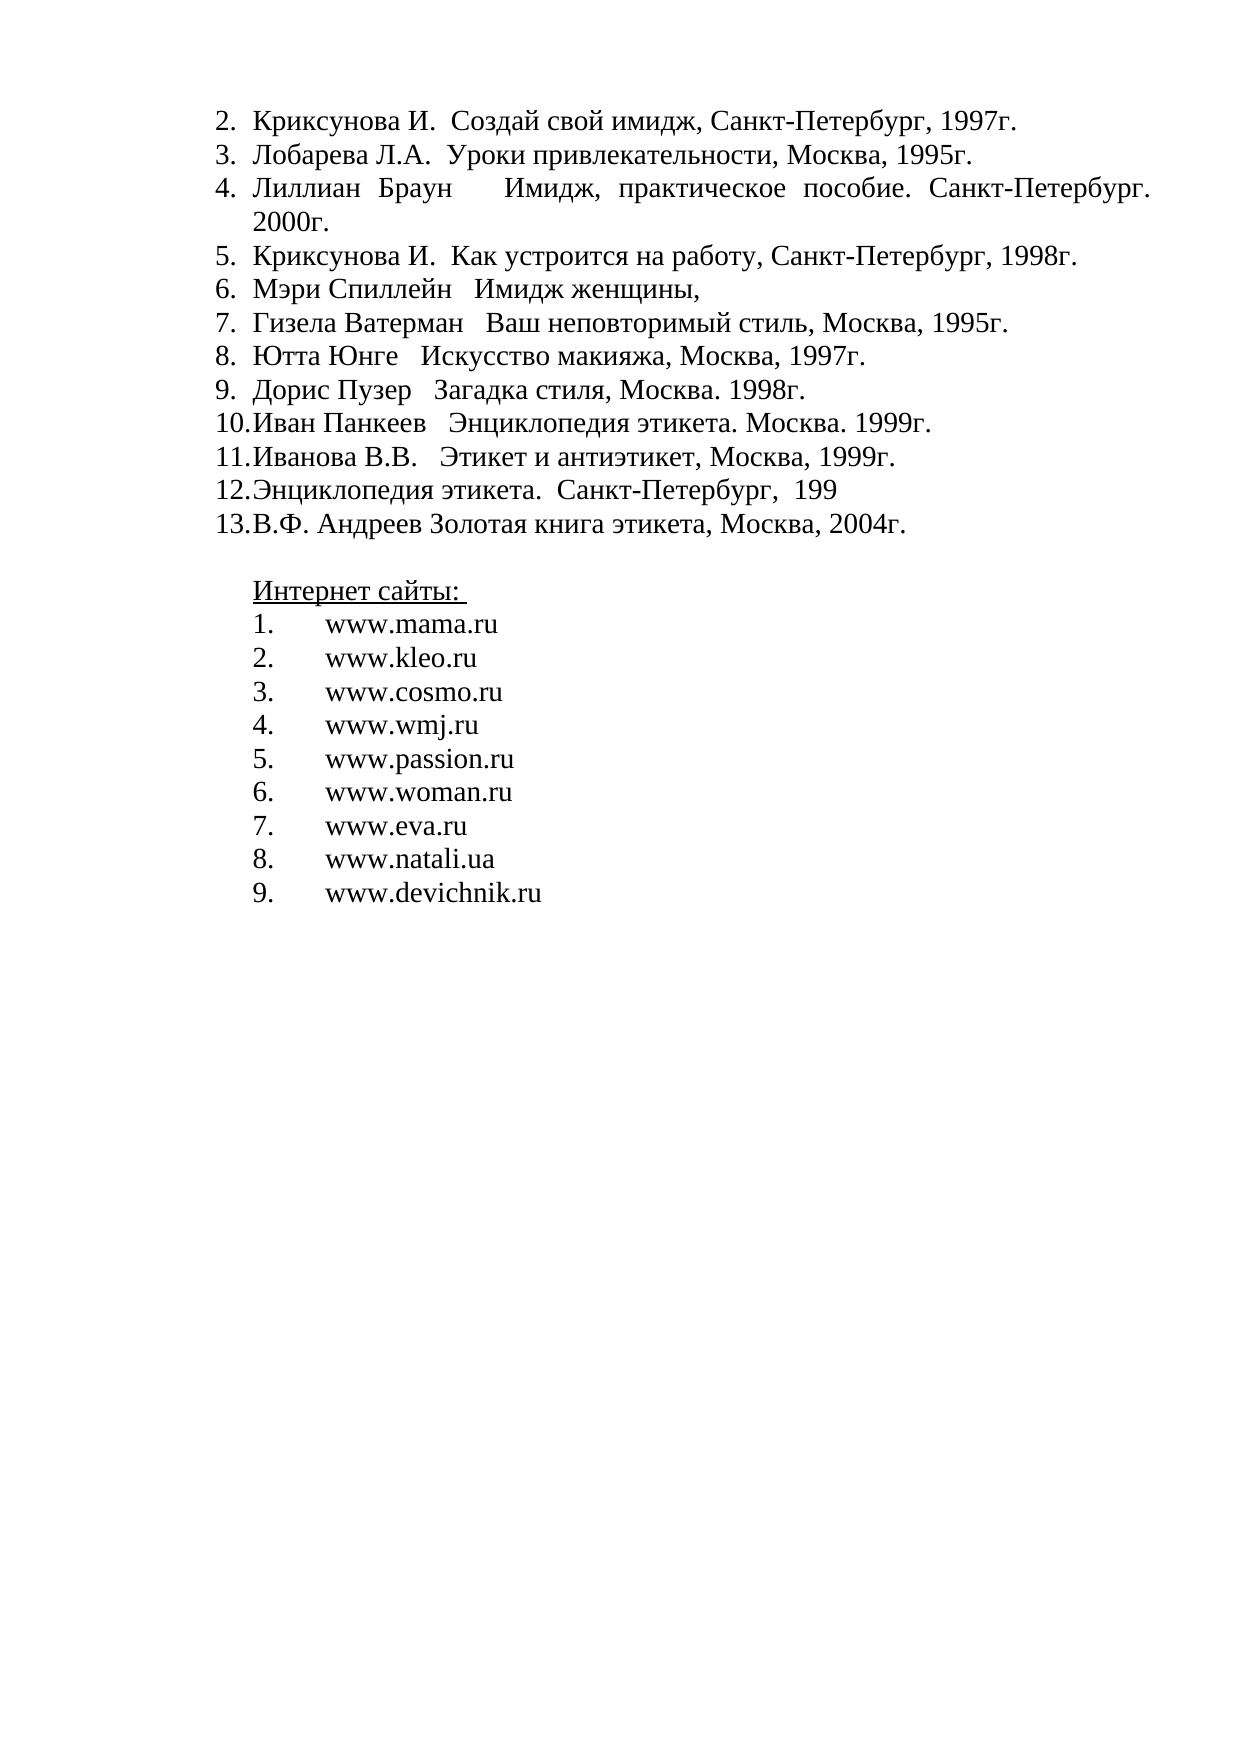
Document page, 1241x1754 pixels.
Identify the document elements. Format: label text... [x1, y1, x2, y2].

list Ютта Юнге Искусство макияжа, Москва, 1997г. [215, 338, 1152, 372]
list 6. www.woman.ru [252, 774, 1152, 808]
list 5. www.passion.ru [252, 741, 1152, 774]
list Интернет сайты: [252, 573, 1152, 607]
list 4. www.wmj.ru [252, 707, 1152, 741]
list Дорис Пузер Загадка стиля, Москва. 1998г. [215, 372, 1152, 405]
list В.Ф. Андреев Золотая книга этикета, Москва, 2004г. [215, 506, 1152, 539]
list Энциклопедия этикета. Санкт-Петербург, 199 [215, 472, 1152, 506]
list 9. www.devichnik.ru [252, 875, 1152, 908]
list 7. www.eva.ru [252, 808, 1152, 841]
list 8. www.natali.ua [252, 841, 1152, 875]
list Иванова В.В. Этикет и антиэтикет, Москва, 1999г. [215, 439, 1152, 472]
list Лобарева Л.А. Уроки привлекательности, Москва, 1995г. [215, 137, 1152, 171]
list Иван Панкеев Энциклопедия этикета. Москва. 1999г. [215, 405, 1152, 439]
list Лиллиан Браун Имидж, практическое пособие. Санкт-Петербург. 2000г. [215, 171, 1152, 238]
list 3. www.cosmo.ru [252, 674, 1152, 707]
list Гизела Ватерман Ваш неповторимый стиль, Москва, 1995г. [215, 305, 1152, 338]
list 2. www.kleo.ru [252, 640, 1152, 674]
list Криксунова И. Как устроится на работу, Санкт-Петербург, 1998г. [215, 238, 1152, 271]
list Мэри Спиллейн Имидж женщины, [215, 271, 1152, 305]
list Криксунова И. Создай свой имидж, Санкт-Петербург, 1997г. [215, 103, 1152, 137]
list 1. www.mama.ru [252, 607, 1152, 640]
